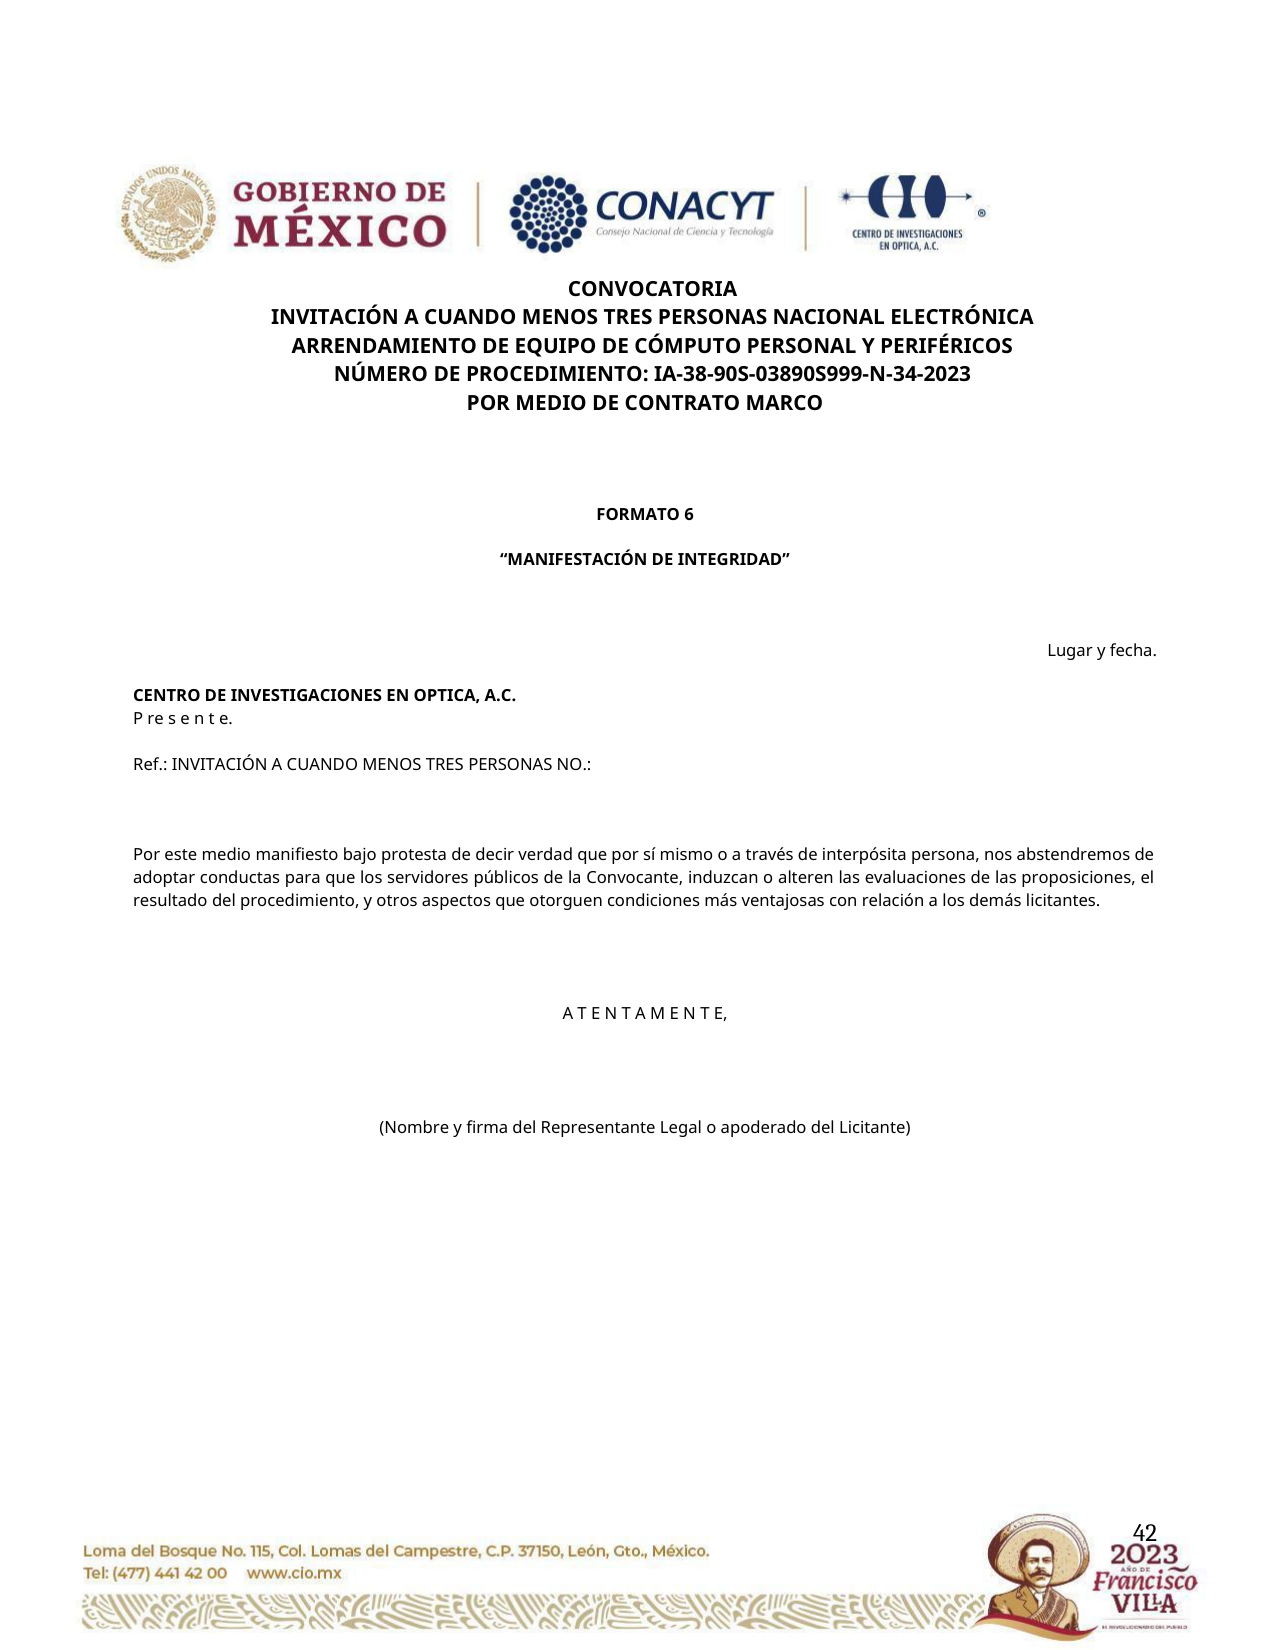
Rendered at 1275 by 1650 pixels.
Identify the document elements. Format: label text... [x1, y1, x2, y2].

text Ref.: INVITACIÓN A CUANDO MENOS TRES PERSONAS NO.: [133, 752, 1157, 775]
text Por este medio manifiesto bajo protesta de decir verdad que por sí mismo o a través de interpósita persona, nos abstendremos de adoptar conductas para que los servidores públicos de la Convocante, induzcan o alteren las evaluaciones de las proposiciones, el resultado del procedimiento, y otros aspectos que otorguen condiciones más ventajosas con relación a los demás licitantes. [133, 843, 1157, 911]
text (Nombre y firma del Representante Legal o apoderado del Licitante) [133, 1115, 1157, 1138]
text CENTRO DE INVESTIGACIONES EN OPTICA, A.C. [133, 684, 1157, 707]
picture [3, 60, 1275, 1650]
text Lugar y fecha. [546, 638, 1157, 661]
text P re s e n t e. [133, 707, 1157, 729]
text A T E N T A M E N T E, [133, 1002, 1157, 1024]
text “MANIFESTACIÓN DE INTEGRIDAD” [133, 548, 1157, 570]
text FORMATO 6 [133, 502, 1157, 525]
